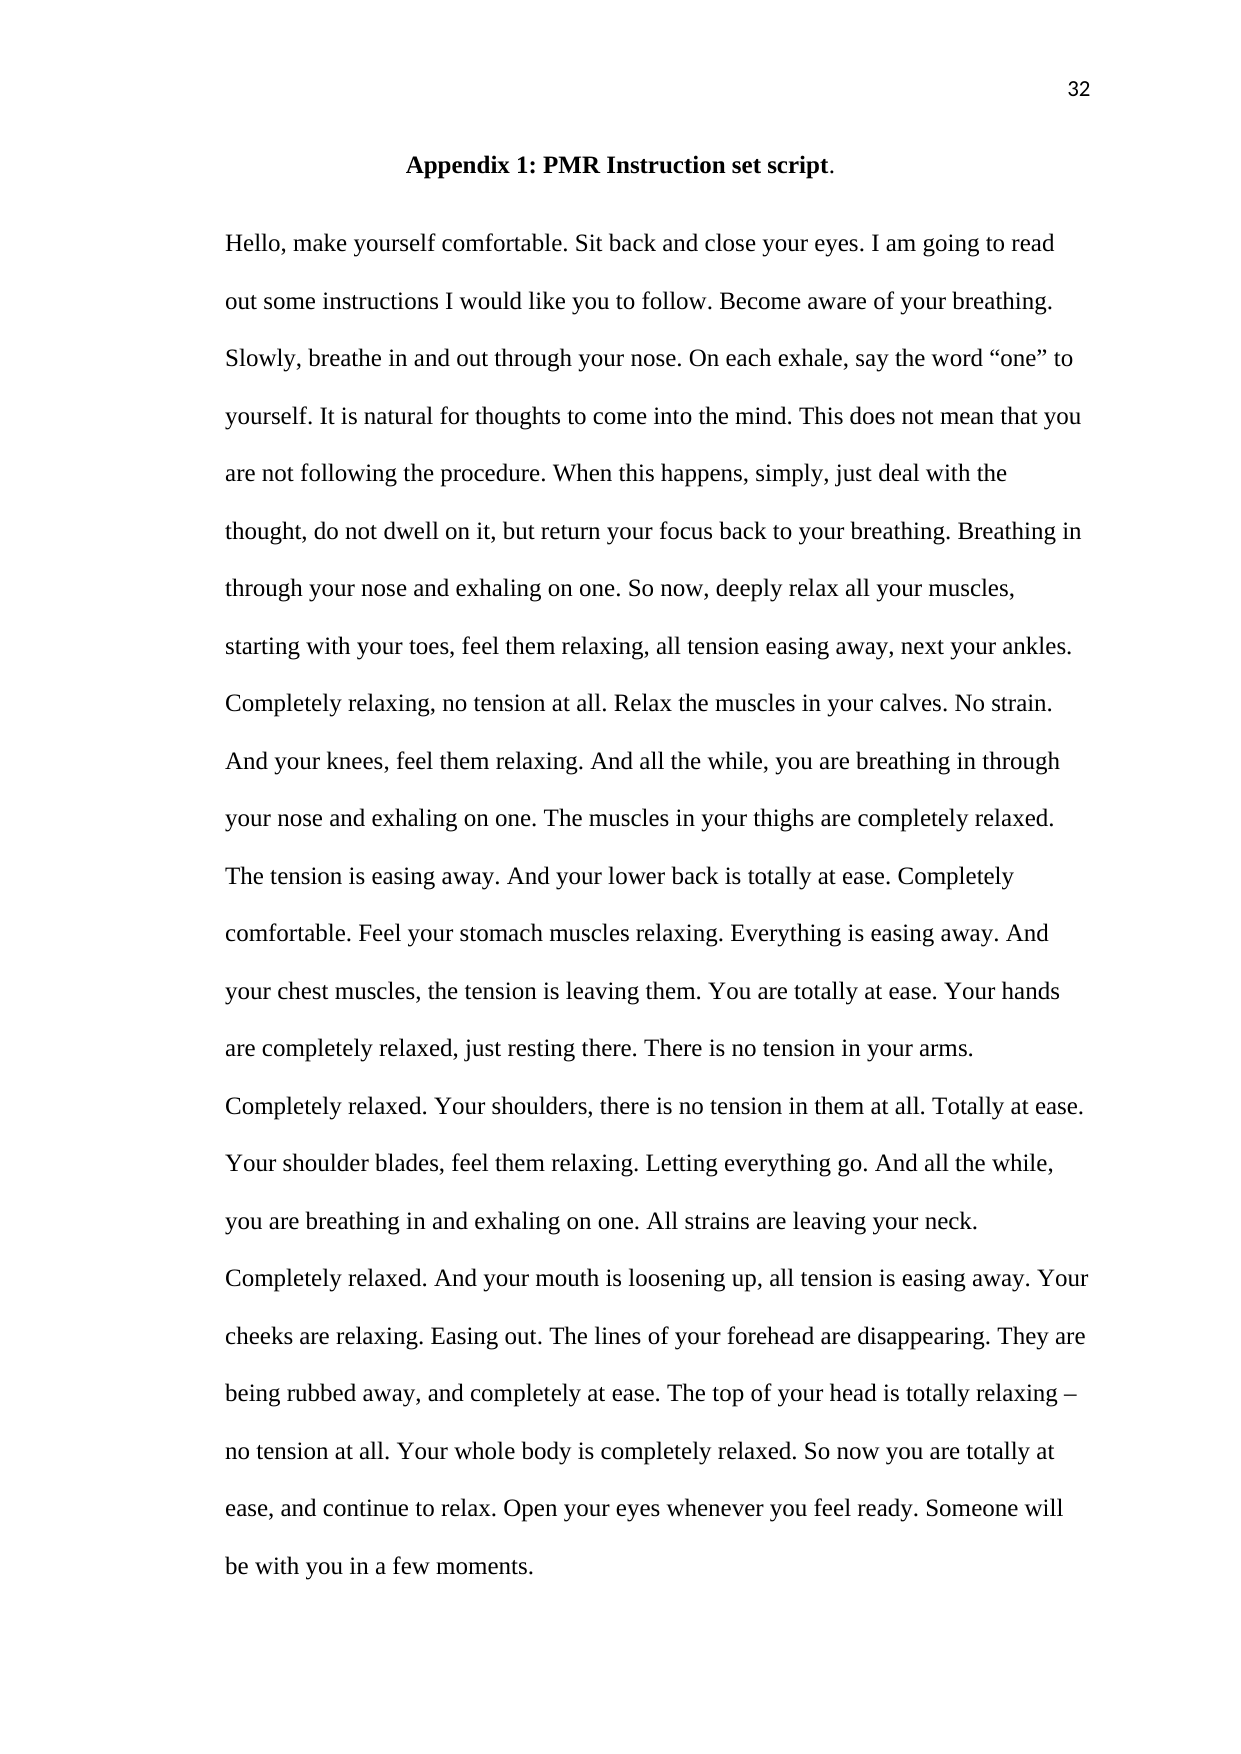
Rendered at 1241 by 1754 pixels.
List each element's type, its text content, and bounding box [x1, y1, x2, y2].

text Hello, make yourself comfortable. Sit back and close your eyes. I am going to read out some instructions I would like you to follow. Become aware of your breathing. Slowly, breathe in and out through your nose. On each exhale, say the word “one” to yourself. It is natural for thoughts to come into the mind. This does not mean that you are not following the procedure. When this happens, simply, just deal with the thought, do not dwell on it, but return your focus back to your breathing. Breathing in through your nose and exhaling on one. So now, deeply relax all your muscles, starting with your toes, feel them relaxing, all tension easing away, next your ankles. Completely relaxing, no tension at all. Relax the muscles in your calves. No strain. And your knees, feel them relaxing. And all the while, you are breathing in through your nose and exhaling on one. The muscles in your thighs are completely relaxed. The tension is easing away. And your lower back is totally at ease. Completely comfortable. Feel your stomach muscles relaxing. Everything is easing away. And your chest muscles, the tension is leaving them. You are totally at ease. Your hands are completely relaxed, just resting there. There is no tension in your arms. Completely relaxed. Your shoulders, there is no tension in them at all. Totally at ease. Your shoulder blades, feel them relaxing. Letting everything go. And all the while, you are breathing in and exhaling on one. All strains are leaving your neck. Completely relaxed. And your mouth is loosening up, all tension is easing away. Your cheeks are relaxing. Easing out. The lines of your forehead are disappearing. They are being rubbed away, and completely at ease. The top of your head is totally relaxing – no tension at all. Your whole body is completely relaxed. So now you are totally at ease, and continue to relax. Open your eyes whenever you feel ready. Someone will be with you in a few moments. [225, 228, 1090, 1579]
text Appendix 1: PMR Instruction set script. [150, 150, 1090, 179]
